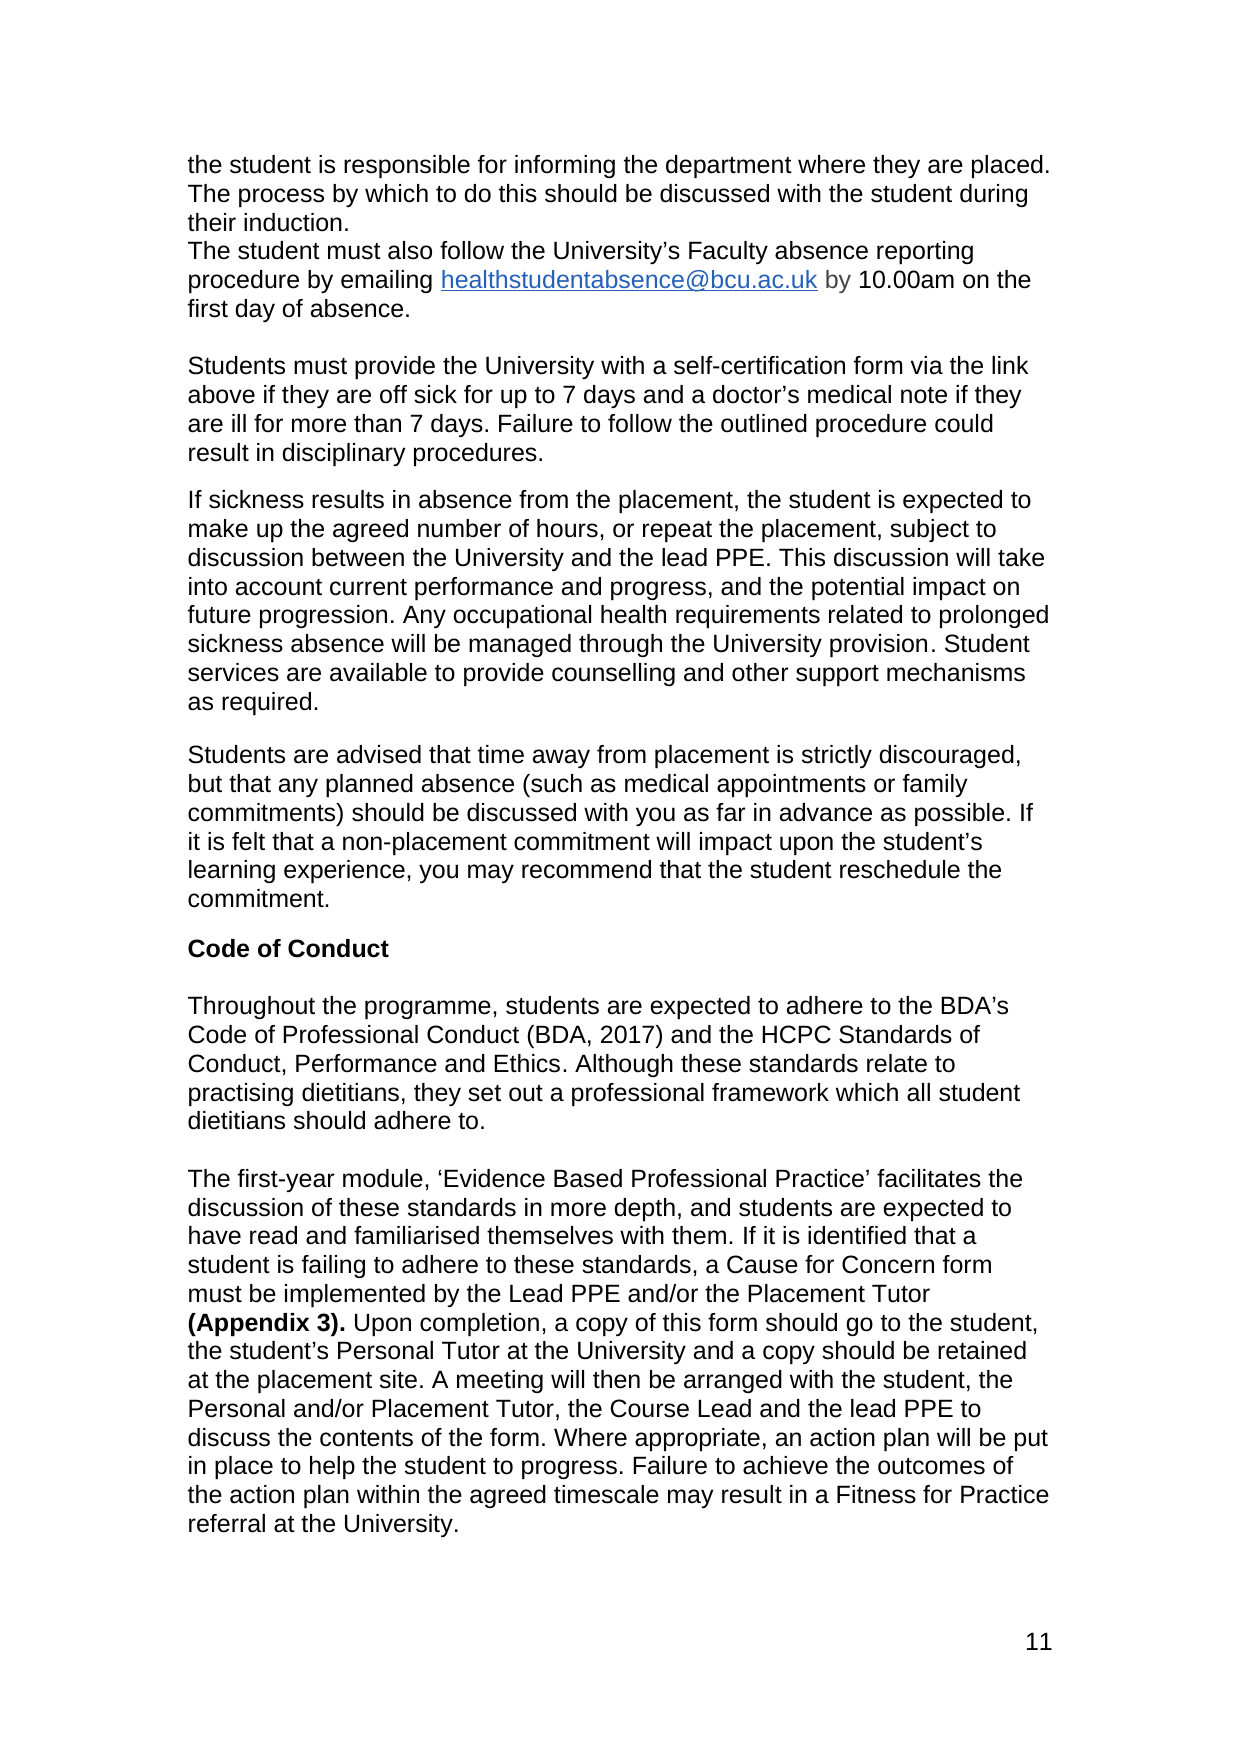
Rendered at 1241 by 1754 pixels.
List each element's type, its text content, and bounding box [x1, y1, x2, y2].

text Students must provide the University with a self-certification form via the link above if they are off sick for up to 7 days and a doctor’s medical note if they are ill for more than 7 days. Failure to follow the outlined procedure could result in disciplinary procedures. [187, 351, 1053, 466]
text The student must also follow the University’s Faculty absence reporting procedure by emailing healthstudentabsence@bcu.ac.uk by 10.00am on the first day of absence. [187, 236, 1053, 322]
text Students are advised that time away from placement is strictly discouraged, but that any planned absence (such as medical appointments or family commitments) should be discussed with you as far in advance as possible. If it is felt that a non-placement commitment will impact upon the student’s learning experience, you may recommend that the student reschedule the commitment. [187, 740, 1053, 913]
subtitle Code of Conduct [187, 934, 1053, 962]
text If sickness results in absence from the placement, the student is expected to make up the agreed number of hours, or repeat the placement, subject to discussion between the University and the lead PPE. This discussion will take into account current performance and progress, and the potential impact on future progression. Any occupational health requirements related to prolonged sickness absence will be managed through the University provision. Student services are available to provide counselling and other support mechanisms as required. [187, 485, 1053, 715]
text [187, 150, 1053, 236]
text Throughout the programme, students are expected to adhere to the BDA’s Code of Professional Conduct (BDA, 2017) and the HCPC Standards of Conduct, Performance and Ethics. Although these standards relate to practising dietitians, they set out a professional framework which all student dietitians should adhere to. [187, 991, 1053, 1135]
text The first-year module, ‘Evidence Based Professional Practice’ facilitates the discussion of these standards in more depth, and students are expected to have read and familiarised themselves with them. If it is identified that a student is failing to adhere to these standards, a Cause for Concern form must be implemented by the Lead PPE and/or the Placement Tutor (Appendix 3). Upon completion, a copy of this form should go to the student, the student’s Personal Tutor at the University and a copy should be retained at the placement site. A meeting will then be arranged with the student, the Personal and/or Placement Tutor, the Course Lead and the lead PPE to discuss the contents of the form. Where appropriate, an action plan will be put in place to help the student to progress. Failure to achieve the outcomes of the action plan within the agreed timescale may result in a Fitness for Practice referral at the University. [187, 1164, 1053, 1537]
